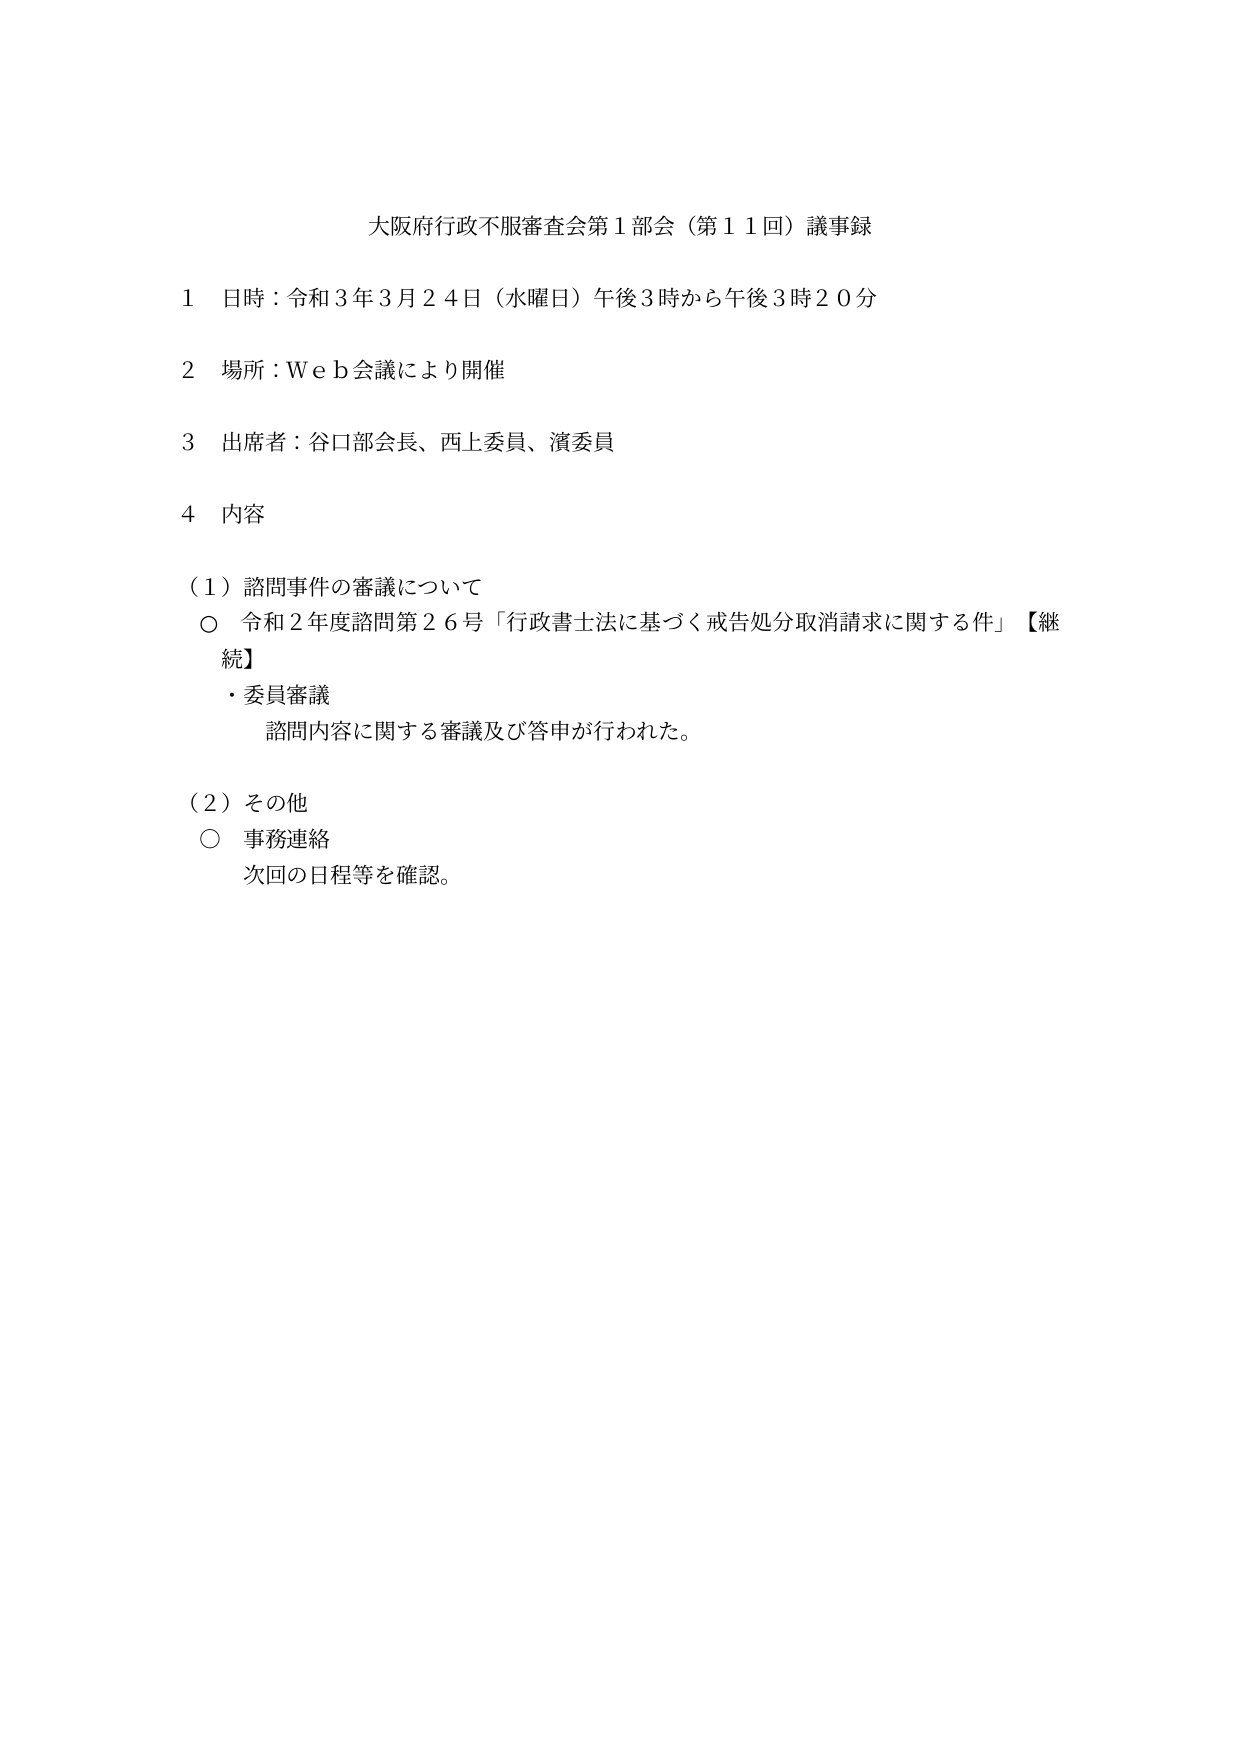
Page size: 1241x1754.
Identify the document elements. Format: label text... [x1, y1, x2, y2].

text ３ 出席者：谷口部会長、西上委員、濱委員 [177, 423, 1063, 459]
text （２）その他 [177, 784, 1063, 820]
text 大阪府行政不服審査会第１部会（第１１回）議事録 [177, 207, 1063, 243]
text ４ 内容 [177, 495, 1063, 531]
text （１）諮問事件の審議について [177, 567, 1063, 603]
text 次回の日程等を確認。 [177, 856, 1063, 892]
text ２ 場所：Ｗｅｂ会議により開催 [177, 351, 1063, 387]
text 諮問内容に関する審議及び答申が行われた。 [221, 712, 1063, 748]
text １ 日時：令和３年３月２４日（水曜日）午後３時から午後３時２０分 [177, 279, 1063, 315]
text ・委員審議 [221, 676, 1063, 712]
text ○ 令和２年度諮問第２６号「行政書士法に基づく戒告処分取消請求に関する件」【継続】 [199, 603, 1063, 676]
text ○ 事務連絡 [177, 820, 1063, 856]
